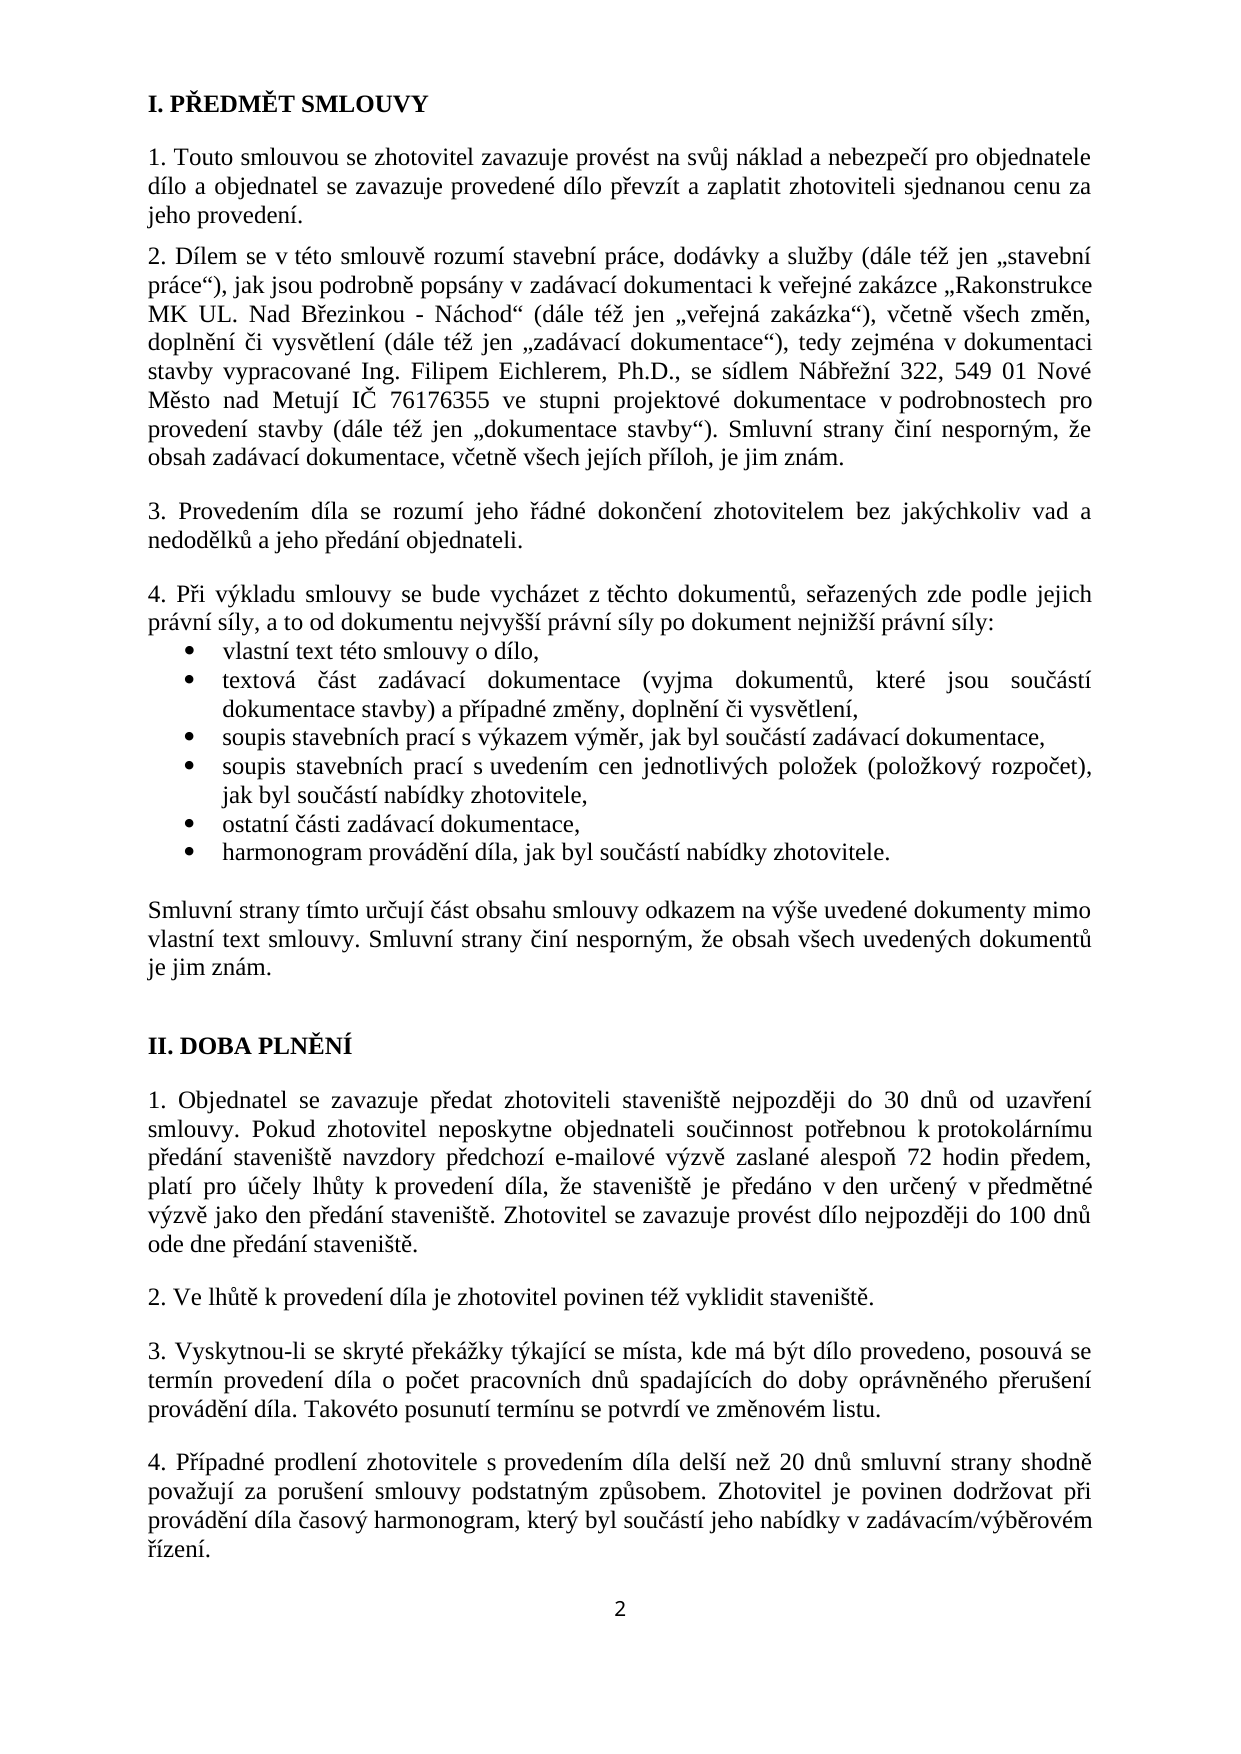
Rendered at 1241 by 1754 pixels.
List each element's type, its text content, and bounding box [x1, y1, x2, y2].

text 1. Touto smlouvou se zhotovitel zavazuje provést na svůj náklad a nebezpečí pro objednatele dílo a objednatel se zavazuje provedené dílo převzít a zaplatit zhotoviteli sjednanou cenu za jeho provedení. [148, 142, 1092, 229]
text 2. Ve lhůtě k provedení díla je zhotovitel povinen též vyklidit staveniště. [148, 1282, 1092, 1311]
text 2. Dílem se v této smlouvě rozumí stavební práce, dodávky a služby (dále též jen „stavební práce“), jak jsou podrobně popsány v zadávací dokumentaci k veřejné zakázce „Rakonstrukce MK UL. Nad Březinkou - Náchod“ (dále též jen „veřejná zakázka“), včetně všech změn, doplnění či vysvětlení (dále též jen „zadávací dokumentace“), tedy zejména v dokumentaci stavby vypracované Ing. Filipem Eichlerem, Ph.D., se sídlem Nábřežní 322, 549 01 Nové Město nad Metují IČ 76176355 ve stupni projektové dokumentace v podrobnostech pro provedení stavby (dále též jen „dokumentace stavby“). Smluvní strany činí nesporným, že obsah zadávací dokumentace, včetně všech jejích příloh, je jim znám. [148, 241, 1092, 471]
list vlastní text této smlouvy o dílo, [185, 636, 1092, 665]
text II. DOBA PLNĚNÍ [148, 1031, 1092, 1060]
text 3. Vyskytnou-li se skryté překážky týkající se místa, kde má být dílo provedeno, posouvá se termín provedení díla o počet pracovních dnů spadajících do doby oprávněného přerušení provádění díla. Takovéto posunutí termínu se potvrdí ve změnovém listu. [148, 1336, 1092, 1422]
list soupis stavebních prací s uvedením cen jednotlivých položek (položkový rozpočet), jak byl součástí nabídky zhotovitele, [185, 751, 1092, 809]
text 4. Při výkladu smlouvy se bude vycházet z těchto dokumentů, seřazených zde podle jejich právní síly, a to od dokumentu nejvyšší právní síly po dokument nejnižší právní síly: [148, 579, 1092, 636]
text I. PŘEDMĚT SMLOUVY [148, 89, 1092, 117]
list ostatní části zadávací dokumentace, [185, 809, 1092, 837]
list soupis stavebních prací s výkazem výměr, jak byl součástí zadávací dokumentace, [185, 722, 1092, 751]
text 4. Případné prodlení zhotovitele s provedením díla delší než 20 dnů smluvní strany shodně považují za porušení smlouvy podstatným způsobem. Zhotovitel je povinen dodržovat při provádění díla časový harmonogram, který byl součástí jeho nabídky v zadávacím/výběrovém řízení. [148, 1447, 1092, 1562]
text 3. Provedením díla se rozumí jeho řádné dokončení zhotovitelem bez jakýchkoliv vad a nedodělků a jeho předání objednateli. [148, 496, 1092, 554]
text Smluvní strany tímto určují část obsahu smlouvy odkazem na výše uvedené dokumenty mimo vlastní text smlouvy. Smluvní strany činí nesporným, že obsah všech uvedených dokumentů je jim znám. [148, 895, 1092, 981]
text 1. Objednatel se zavazuje předat zhotoviteli staveniště nejpozději do 30 dnů od uzavření smlouvy. Pokud zhotovitel neposkytne objednateli součinnost potřebnou k protokolárnímu předání staveniště navzdory předchozí e-mailové výzvě zaslané alespoň 72 hodin předem, platí pro účely lhůty k provedení díla, že staveniště je předáno v den určený v předmětné výzvě jako den předání staveniště. Zhotovitel se zavazuje provést dílo nejpozději do 100 dnů ode dne předání staveniště. [148, 1085, 1092, 1257]
list textová část zadávací dokumentace (vyjma dokumentů, které jsou součástí dokumentace stavby) a případné změny, doplnění či vysvětlení, [185, 665, 1092, 722]
list harmonogram provádění díla, jak byl součástí nabídky zhotovitele. [185, 837, 1092, 866]
